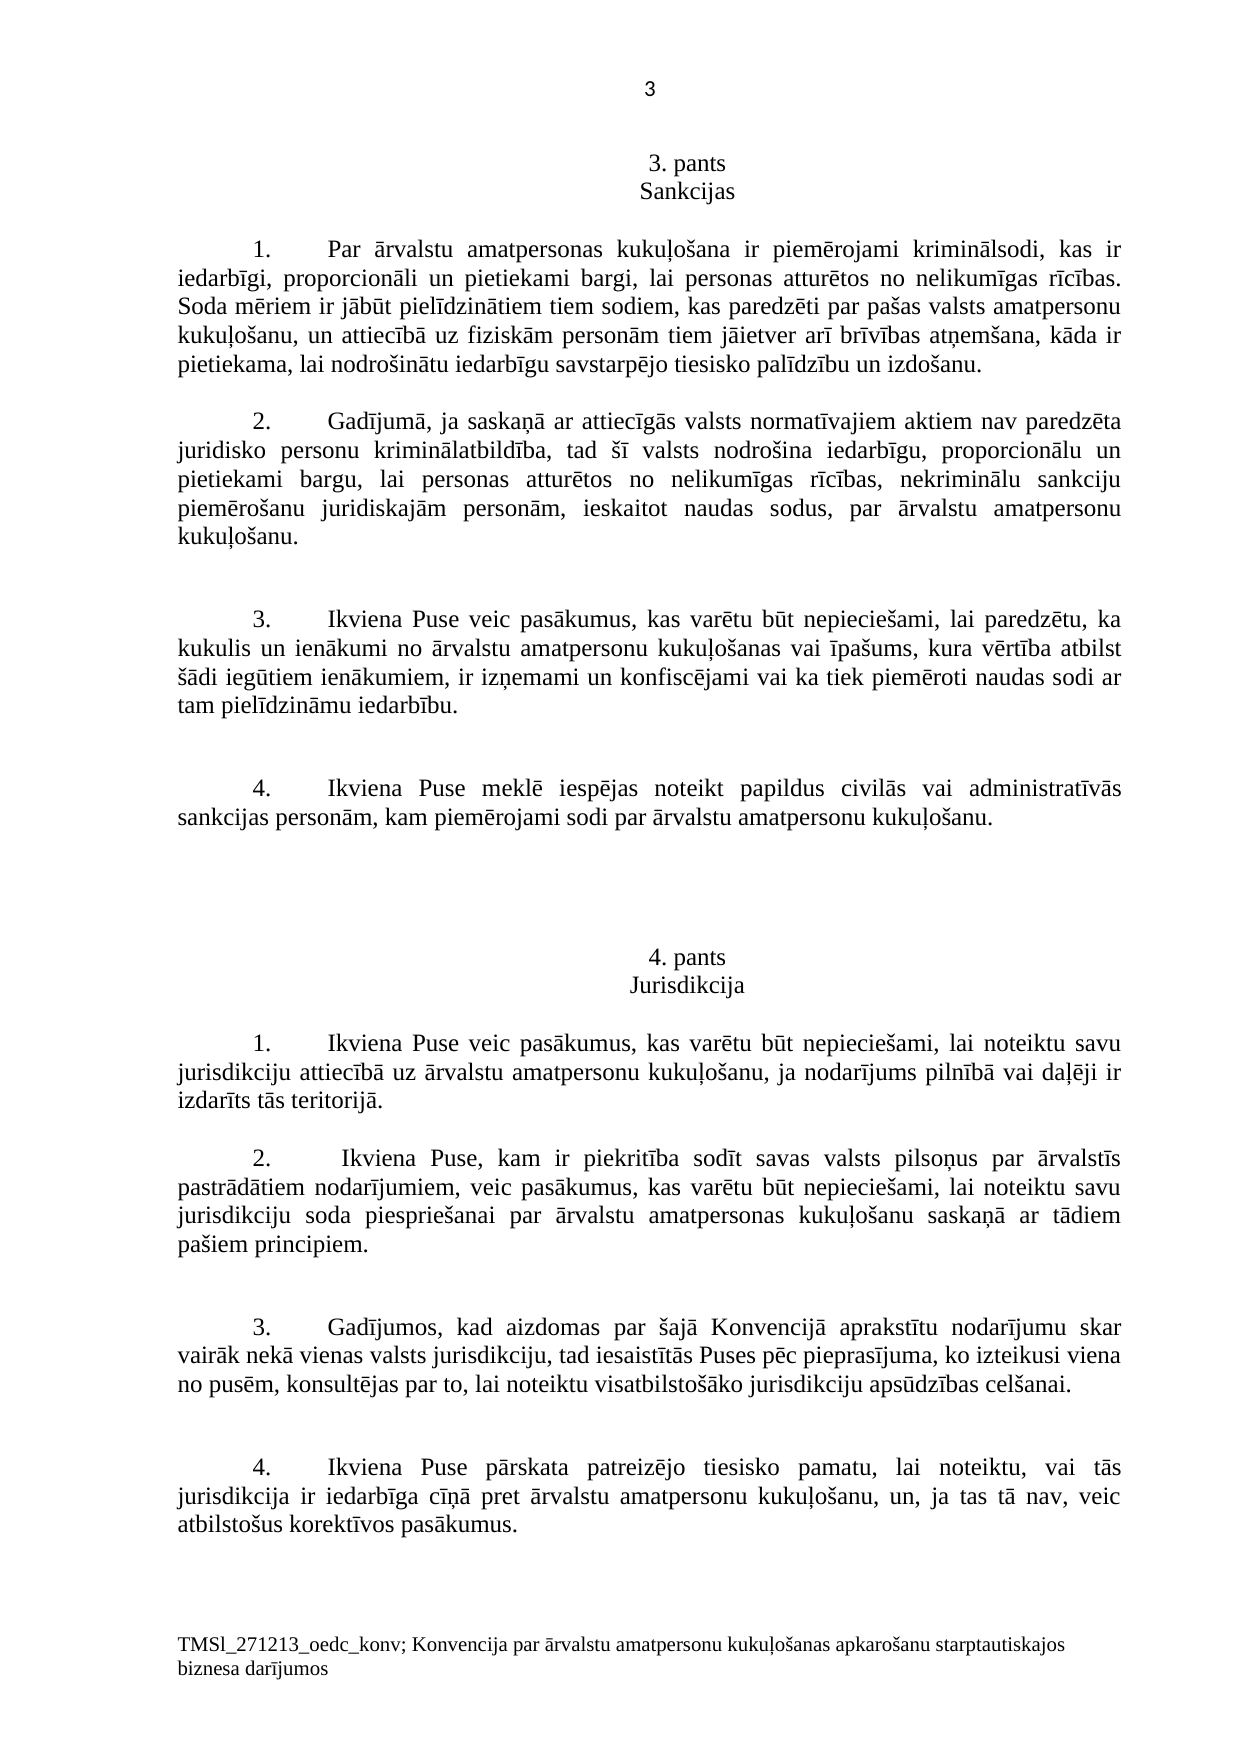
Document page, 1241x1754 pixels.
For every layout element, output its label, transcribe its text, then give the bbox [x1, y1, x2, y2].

text Sankcijas [177, 176, 1122, 205]
text 3. pants [177, 148, 1122, 176]
text Jurisdikcija [177, 971, 1122, 999]
list Ikviena Puse veic pasākumus, kas varētu būt nepieciešami, lai paredzētu, ka kukulis un ienākumi no ārvalstu amatpersonu kukuļošanas vai īpašums, kura vērtība atbilst šādi iegūtiem ienākumiem, ir izņemami un konfiscējami vai ka tiek piemēroti naudas sodi ar tam pielīdzināmu iedarbību. [177, 604, 1122, 719]
list Gadījumā, ja saskaņā ar attiecīgās valsts normatīvajiem aktiem nav paredzēta juridisko personu kriminālatbildība, tad šī valsts nodrošina iedarbīgu, proporcionālu un pietiekami bargu, lai personas atturētos no nelikumīgas rīcības, nekriminālu sankciju piemērošanu juridiskajām personām, ieskaitot naudas sodus, par ārvalstu amatpersonu kukuļošanu. [177, 406, 1122, 550]
list Ikviena Puse, kam ir piekritība sodīt savas valsts pilsoņus par ārvalstīs pastrādātiem nodarījumiem, veic pasākumus, kas varētu būt nepieciešami, lai noteiktu savu jurisdikciju soda piespriešanai par ārvalstu amatpersonas kukuļošanu saskaņā ar tādiem pašiem principiem. [177, 1143, 1122, 1258]
text 4. pants [177, 942, 1122, 971]
list Ikviena Puse veic pasākumus, kas varētu būt nepieciešami, lai noteiktu savu jurisdikciju attiecībā uz ārvalstu amatpersonu kukuļošanu, ja nodarījums pilnībā vai daļēji ir izdarīts tās teritorijā. [177, 1028, 1122, 1114]
list Gadījumos, kad aizdomas par šajā Konvencijā aprakstītu nodarījumu skar vairāk nekā vienas valsts jurisdikciju, tad iesaistītās Puses pēc pieprasījuma, ko izteikusi viena no pusēm, konsultējas par to, lai noteiktu visatbilstošāko jurisdikciju apsūdzības celšanai. [177, 1312, 1122, 1398]
list Ikviena Puse pārskata patreizējo tiesisko pamatu, lai noteiktu, vai tās jurisdikcija ir iedarbīga cīņā pret ārvalstu amatpersonu kukuļošanu, un, ja tas tā nav, veic atbilstošus korektīvos pasākumus. [177, 1452, 1122, 1538]
list Ikviena Puse meklē iespējas noteikt papildus civilās vai administratīvās sankcijas personām, kam piemērojami sodi par ārvalstu amatpersonu kukuļošanu. [177, 773, 1122, 830]
list Par ārvalstu amatpersonas kukuļošana ir piemērojami kriminālsodi, kas ir iedarbīgi, proporcionāli un pietiekami bargi, lai personas atturētos no nelikumīgas rīcības. Soda mēriem ir jābūt pielīdzinātiem tiem sodiem, kas paredzēti par pašas valsts amatpersonu kukuļošanu, un attiecībā uz fiziskām personām tiem jāietver arī brīvības atņemšana, kāda ir pietiekama, lai nodrošinātu iedarbīgu savstarpējo tiesisko palīdzību un izdošanu. [177, 234, 1122, 378]
